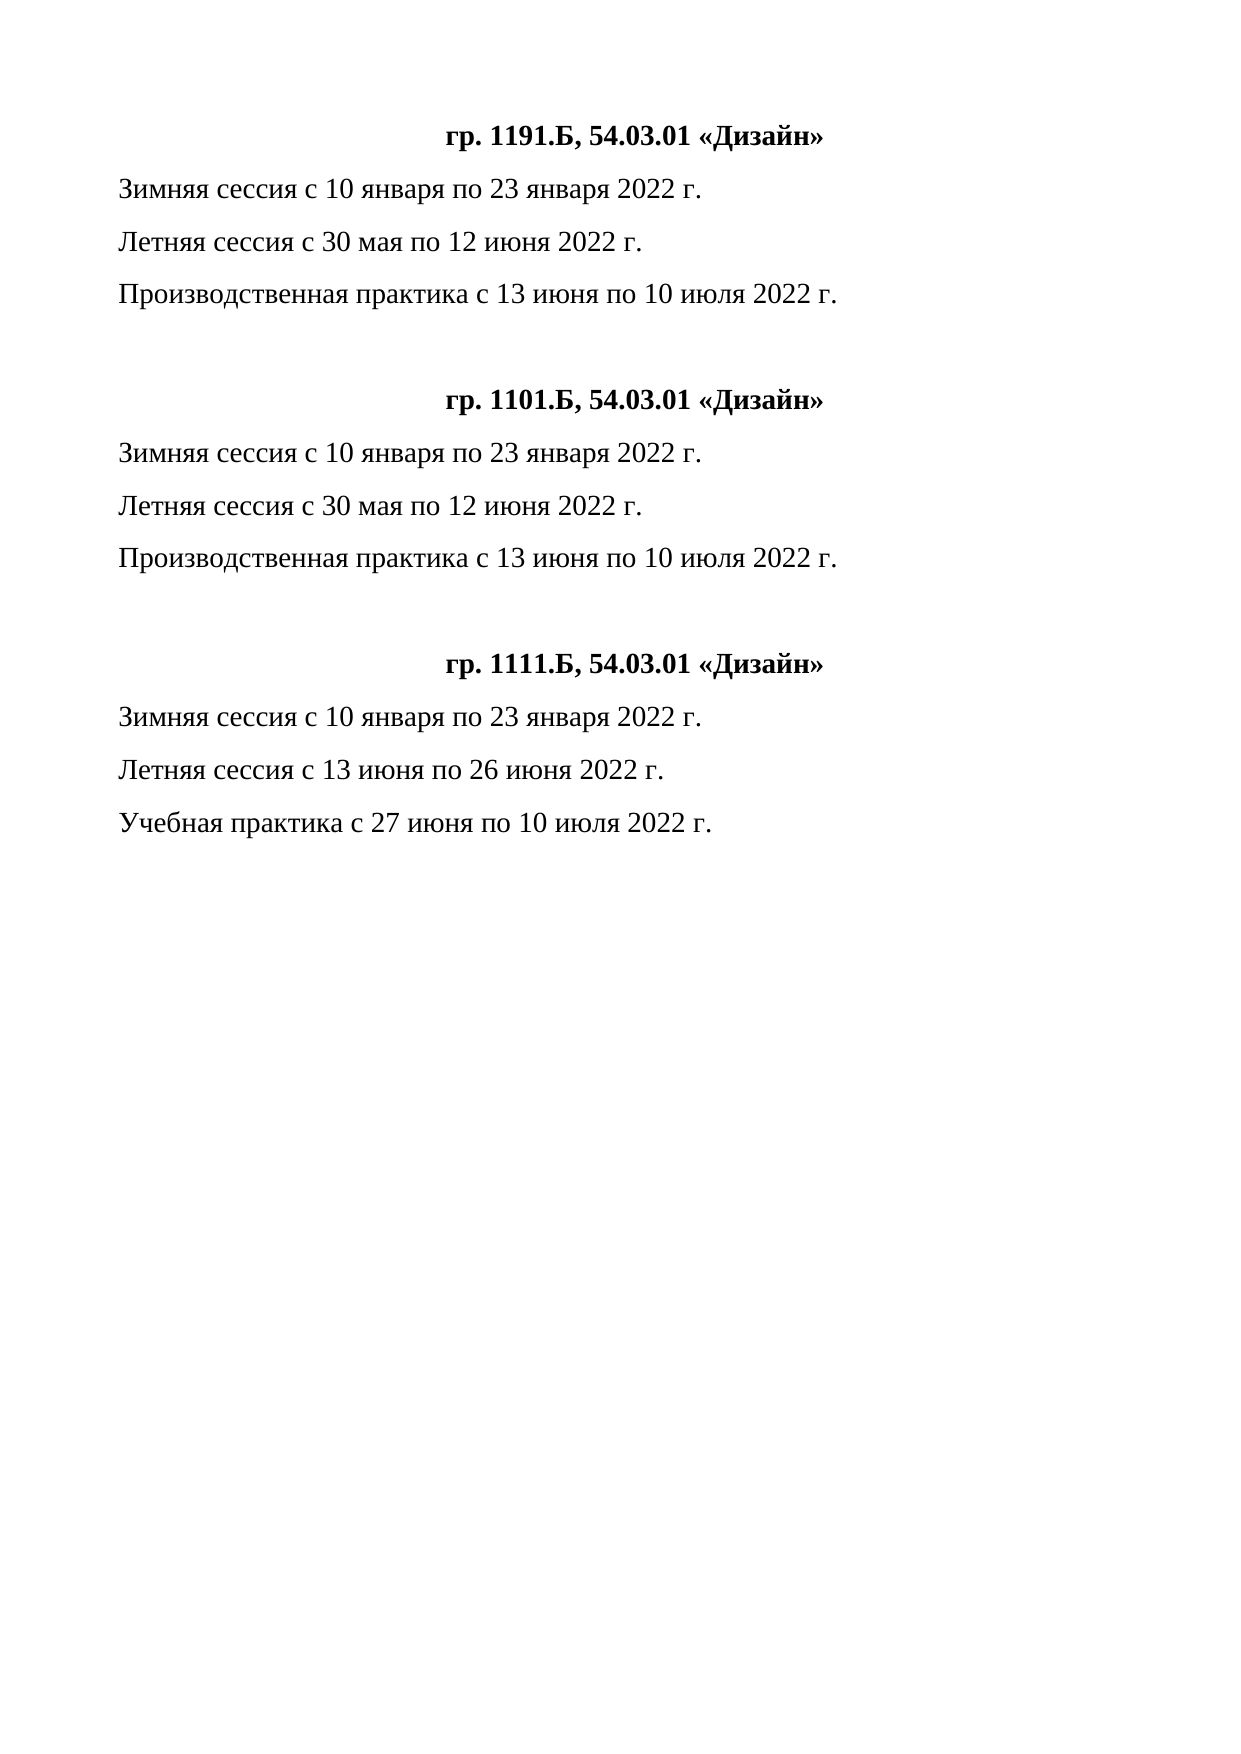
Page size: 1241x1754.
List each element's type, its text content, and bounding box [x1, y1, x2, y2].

text Зимняя сессия с 10 января по 23 января 2022 г. [118, 171, 1152, 204]
text Летняя сессия с 30 мая по 12 июня 2022 г. [118, 224, 1152, 257]
text гр. 1111.Б, 54.03.01 «Дизайн» [118, 646, 1152, 680]
text гр. 1191.Б, 54.03.01 «Дизайн» [118, 118, 1152, 152]
text Учебная практика с 27 июня по 10 июля 2022 г. [118, 805, 1152, 838]
text Производственная практика с 13 июня по 10 июля 2022 г. [118, 541, 1152, 574]
text Летняя сессия с 30 мая по 12 июня 2022 г. [118, 488, 1152, 521]
text гр. 1101.Б, 54.03.01 «Дизайн» [118, 382, 1152, 416]
text Зимняя сессия с 10 января по 23 января 2022 г. [118, 435, 1152, 468]
text Производственная практика с 13 июня по 10 июля 2022 г. [118, 277, 1152, 310]
text Зимняя сессия с 10 января по 23 января 2022 г. [118, 699, 1152, 733]
text Летняя сессия с 13 июня по 26 июня 2022 г. [118, 752, 1152, 785]
